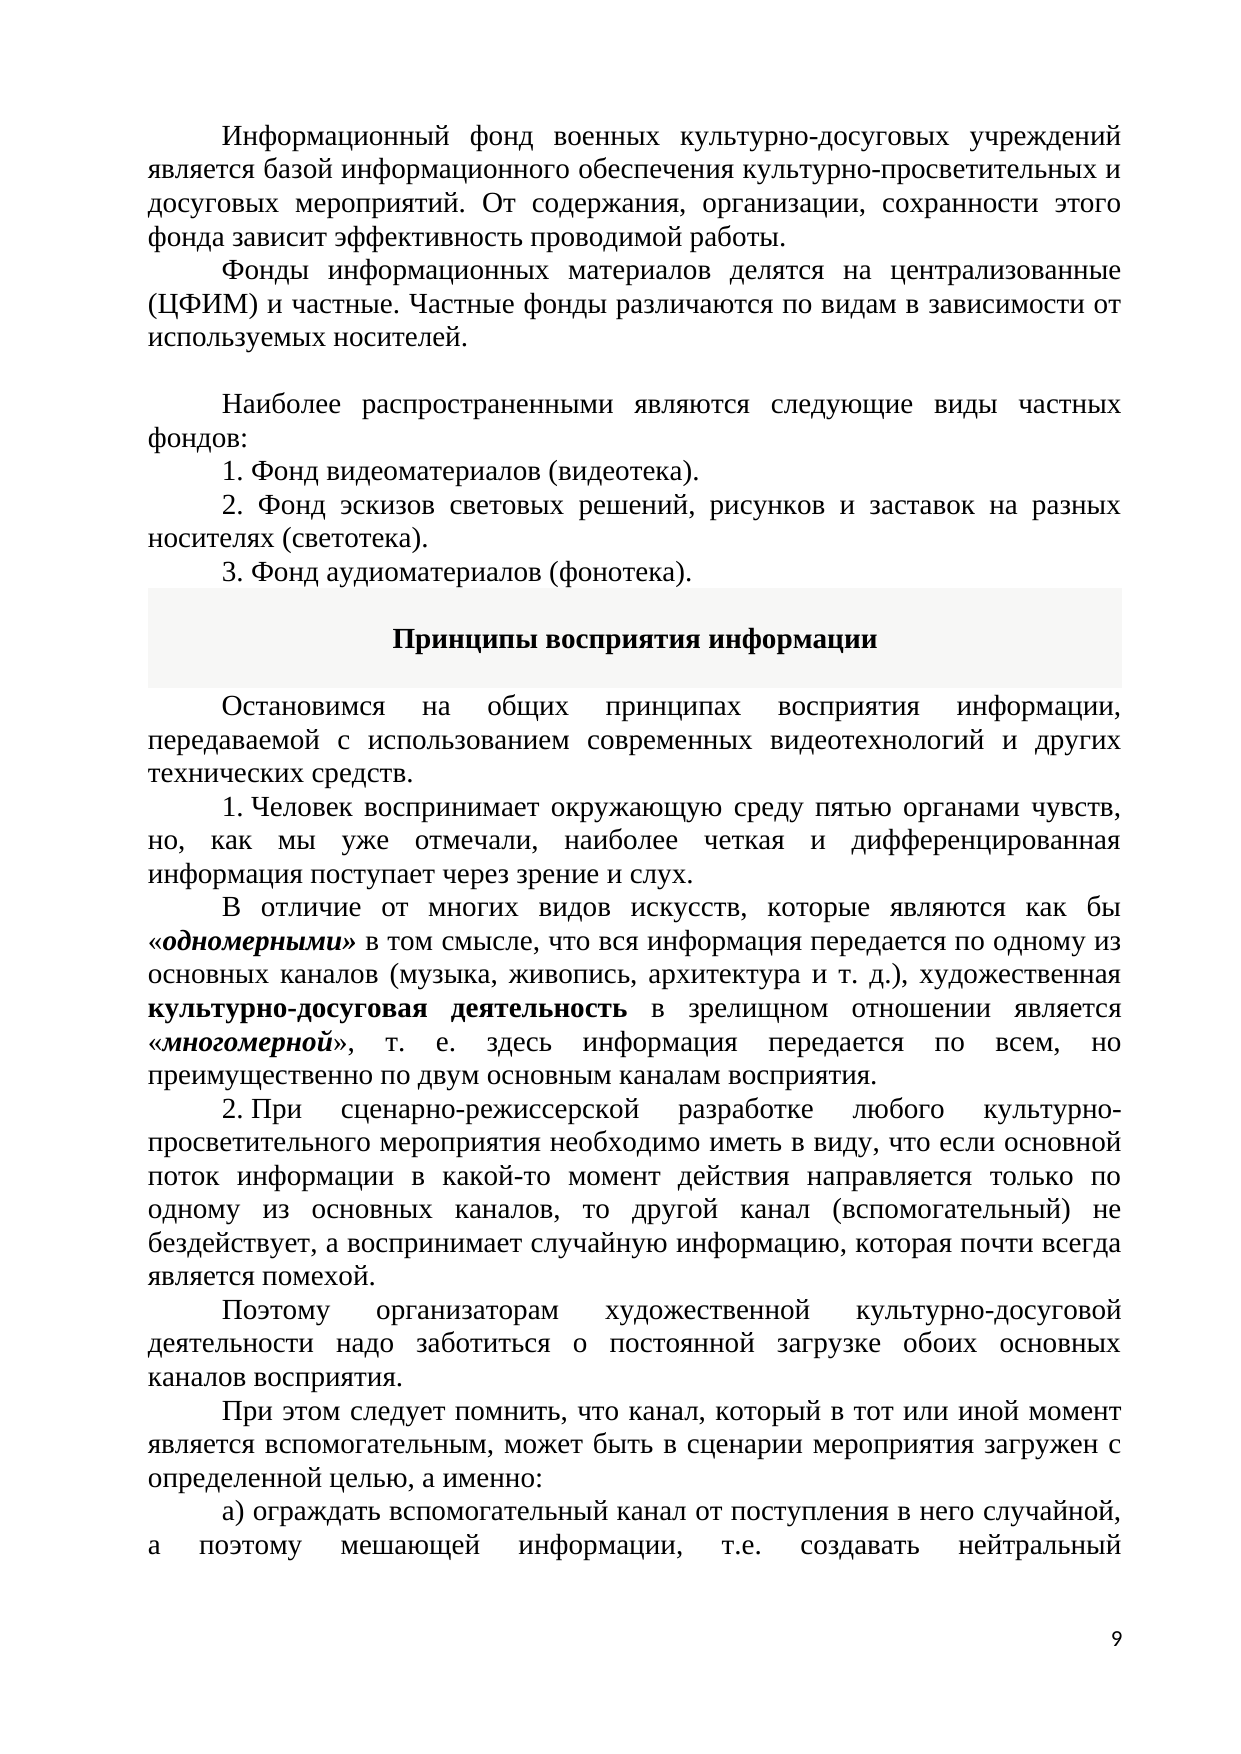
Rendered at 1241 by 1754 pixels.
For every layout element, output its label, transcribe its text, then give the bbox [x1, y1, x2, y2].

text Информационный фонд военных культурно-досуговых учреждений является базой информационного обеспечения культурно-просветительных и досуговых мероприятий. От содержания, организации, сохранности этого фонда зависит эффективность проводимой работы. [148, 118, 1122, 252]
text 1. Человек воспринимает окружающую среду пятью органами чувств, но, как мы уже отмечали, наиболее четкая и дифференцированная информация поступает через зрение и слух. [148, 789, 1122, 889]
text При этом следует помнить, что канал, который в тот или иной момент является вспомогательным, может быть в сценарии мероприятия загружен с определенной целью, а именно: [148, 1393, 1122, 1493]
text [148, 1493, 1122, 1560]
text 2. Фонд эскизов световых решений, рисунков и заставок на разных носителях (светотека). [148, 487, 1122, 554]
text Принципы восприятия информации [148, 621, 1122, 655]
text Поэтому организаторам художественной культурно-досуговой деятельности надо заботиться о постоянной загрузке обоих основных каналов восприятия. [148, 1292, 1122, 1393]
text Остановимся на общих принципах восприятия информации, передаваемой с использованием современных видеотехнологий и других технических средств. [148, 688, 1122, 789]
text В отличие от многих видов искусств, которые являются как бы «одномерными» в том смысле, что вся информация передается по одному из основных каналов (музыка, живопись, архитектура и т. д.), художественная культурно-досуговая деятельность в зрелищном отношении является «многомерной», т. е. здесь информация передается по всем, но преимущественно по двум основным каналам восприятия. [148, 889, 1122, 1091]
text 2. При сценарно-режиссерской разработке любого культурно-просветительного мероприятия необходимо иметь в виду, что если основной поток информации в какой-то момент действия направляется только по одному из основных каналов, то другой канал (вспомогательный) не бездействует, а воспринимает случайную информацию, которая почти всегда является помехой. [148, 1091, 1122, 1292]
text 3. Фонд аудиоматериалов (фонотека). [148, 554, 1122, 588]
text Фонды информационных материалов делятся на централизованные (ЦФИМ) и частные. Частные фонды различаются по видам в зависимости от используемых носителей. [148, 252, 1122, 353]
text 1. Фонд видеоматериалов (видеотека). [148, 453, 1122, 487]
text Наиболее распространенными являются следующие виды частных фондов: [148, 386, 1122, 453]
